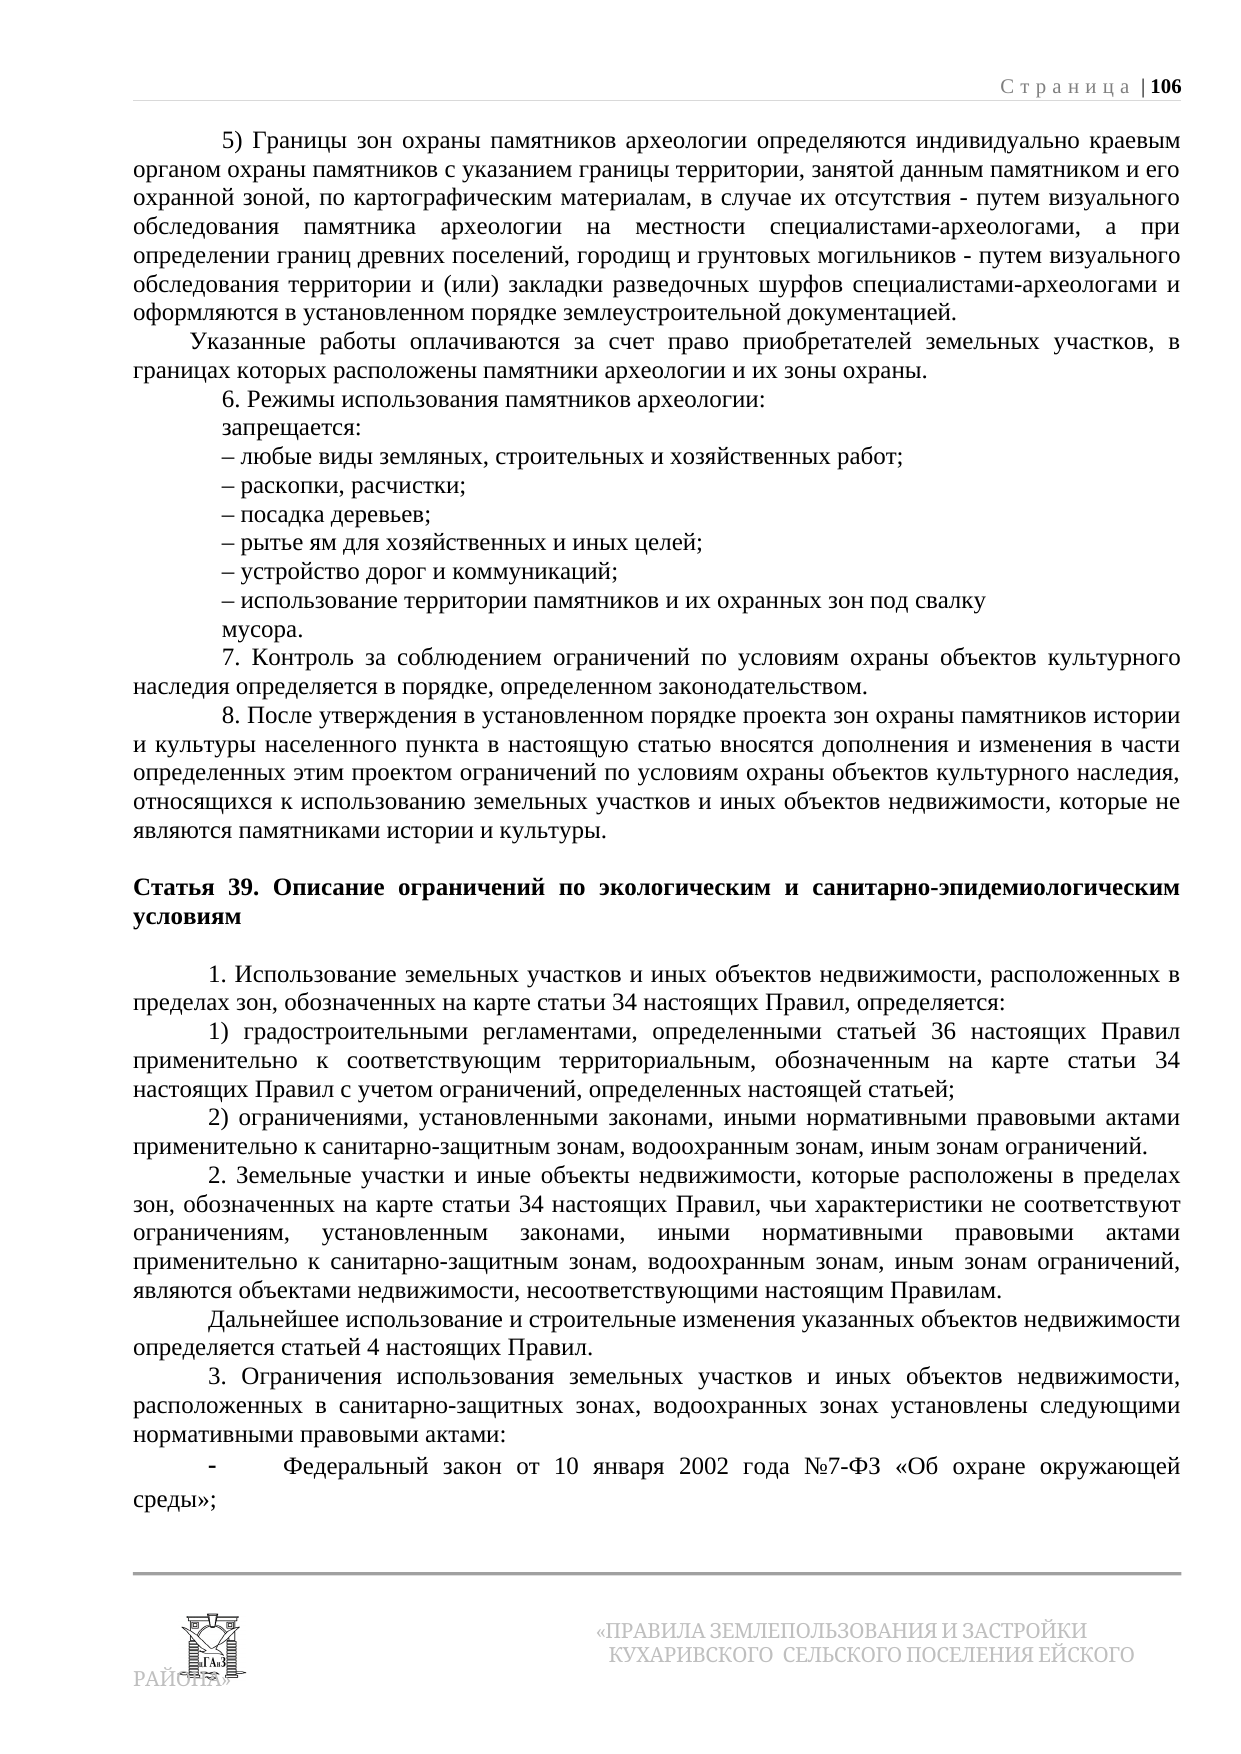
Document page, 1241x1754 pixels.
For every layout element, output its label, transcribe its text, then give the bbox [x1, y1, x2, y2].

text – устройство дорог и коммуникаций; [133, 556, 1181, 585]
text – посадка деревьев; [133, 499, 1181, 527]
text – использование территории памятников и их охранных зон под свалку [133, 585, 1181, 614]
picture [177, 1612, 247, 1681]
list Федеральный закон от 10 января 2002 года №7-ФЗ «Об охране окружающей среды»; [133, 1447, 1181, 1514]
text Статья 39. Описание ограничений по экологическим и санитарно-эпидемиологическим условиям [133, 872, 1181, 930]
text – раскопки, расчистки; [133, 470, 1181, 499]
text – рытье ям для хозяйственных и иных целей; [133, 527, 1181, 556]
text 7. Контроль за соблюдением ограничений по условиям охраны объектов культурного наследия определяется в порядке, определенном законодательством. [133, 642, 1181, 700]
text 1. Использование земельных участков и иных объектов недвижимости, расположенных в пределах зон, обозначенных на карте статьи 34 настоящих Правил, определяется: [133, 959, 1181, 1016]
text Указанные работы оплачиваются за счет право приобретателей земельных участков, в границах которых расположены памятники археологии и их зоны охраны. [133, 326, 1181, 384]
text 2. Земельные участки и иные объекты недвижимости, которые расположены в пределах зон, обозначенных на карте статьи 34 настоящих Правил, чьи характеристики не соответствуют ограничениям, установленным законами, иными нормативными правовыми актами применительно к санитарно-защитным зонам, водоохранным зонам, иным зонам ограничений, являются объектами недвижимости, несоответствующими настоящим Правилам. [133, 1160, 1181, 1304]
text запрещается: [133, 412, 1181, 441]
text Дальнейшее использование и строительные изменения указанных объектов недвижимости определяется статьей 4 настоящих Правил. [133, 1304, 1181, 1361]
text 3. Ограничения использования земельных участков и иных объектов недвижимости, расположенных в санитарно-защитных зонах, водоохранных зонах установлены следующими нормативными правовыми актами: [133, 1361, 1181, 1447]
text 6. Режимы использования памятников археологии: [133, 384, 1181, 412]
text 5) Границы зон охраны памятников археологии определяются индивидуально краевым органом охраны памятников с указанием границы территории, занятой данным памятником и его охранной зоной, по картографическим материалам, в случае их отсутствия - путем визуального обследования памятника археологии на местности специалистами-археологами, а при определении границ древних поселений, городищ и грунтовых могильников - путем визуального обследования территории и (или) закладки разведочных шурфов специалистами-археологами и оформляются в установленном порядке землеустроительной документацией. [133, 125, 1181, 326]
text мусора. [133, 614, 1181, 642]
text – любые виды земляных, строительных и хозяйственных работ; [133, 441, 1181, 470]
text 8. После утверждения в установленном порядке проекта зон охраны памятников истории и культуры населенного пункта в настоящую статью вносятся дополнения и изменения в части определенных этим проектом ограничений по условиям охраны объектов культурного наследия, относящихся к использованию земельных участков и иных объектов недвижимости, которые не являются памятниками истории и культуры. [133, 700, 1181, 844]
text 2) ограничениями, установленными законами, иными нормативными правовыми актами применительно к санитарно-защитным зонам, водоохранным зонам, иным зонам ограничений. [133, 1102, 1181, 1160]
text 1) градостроительными регламентами, определенными статьей 36 настоящих Правил применительно к соответствующим территориальным, обозначенным на карте статьи 34 настоящих Правил с учетом ограничений, определенных настоящей статьей; [133, 1016, 1181, 1102]
picture [178, 1672, 187, 1681]
